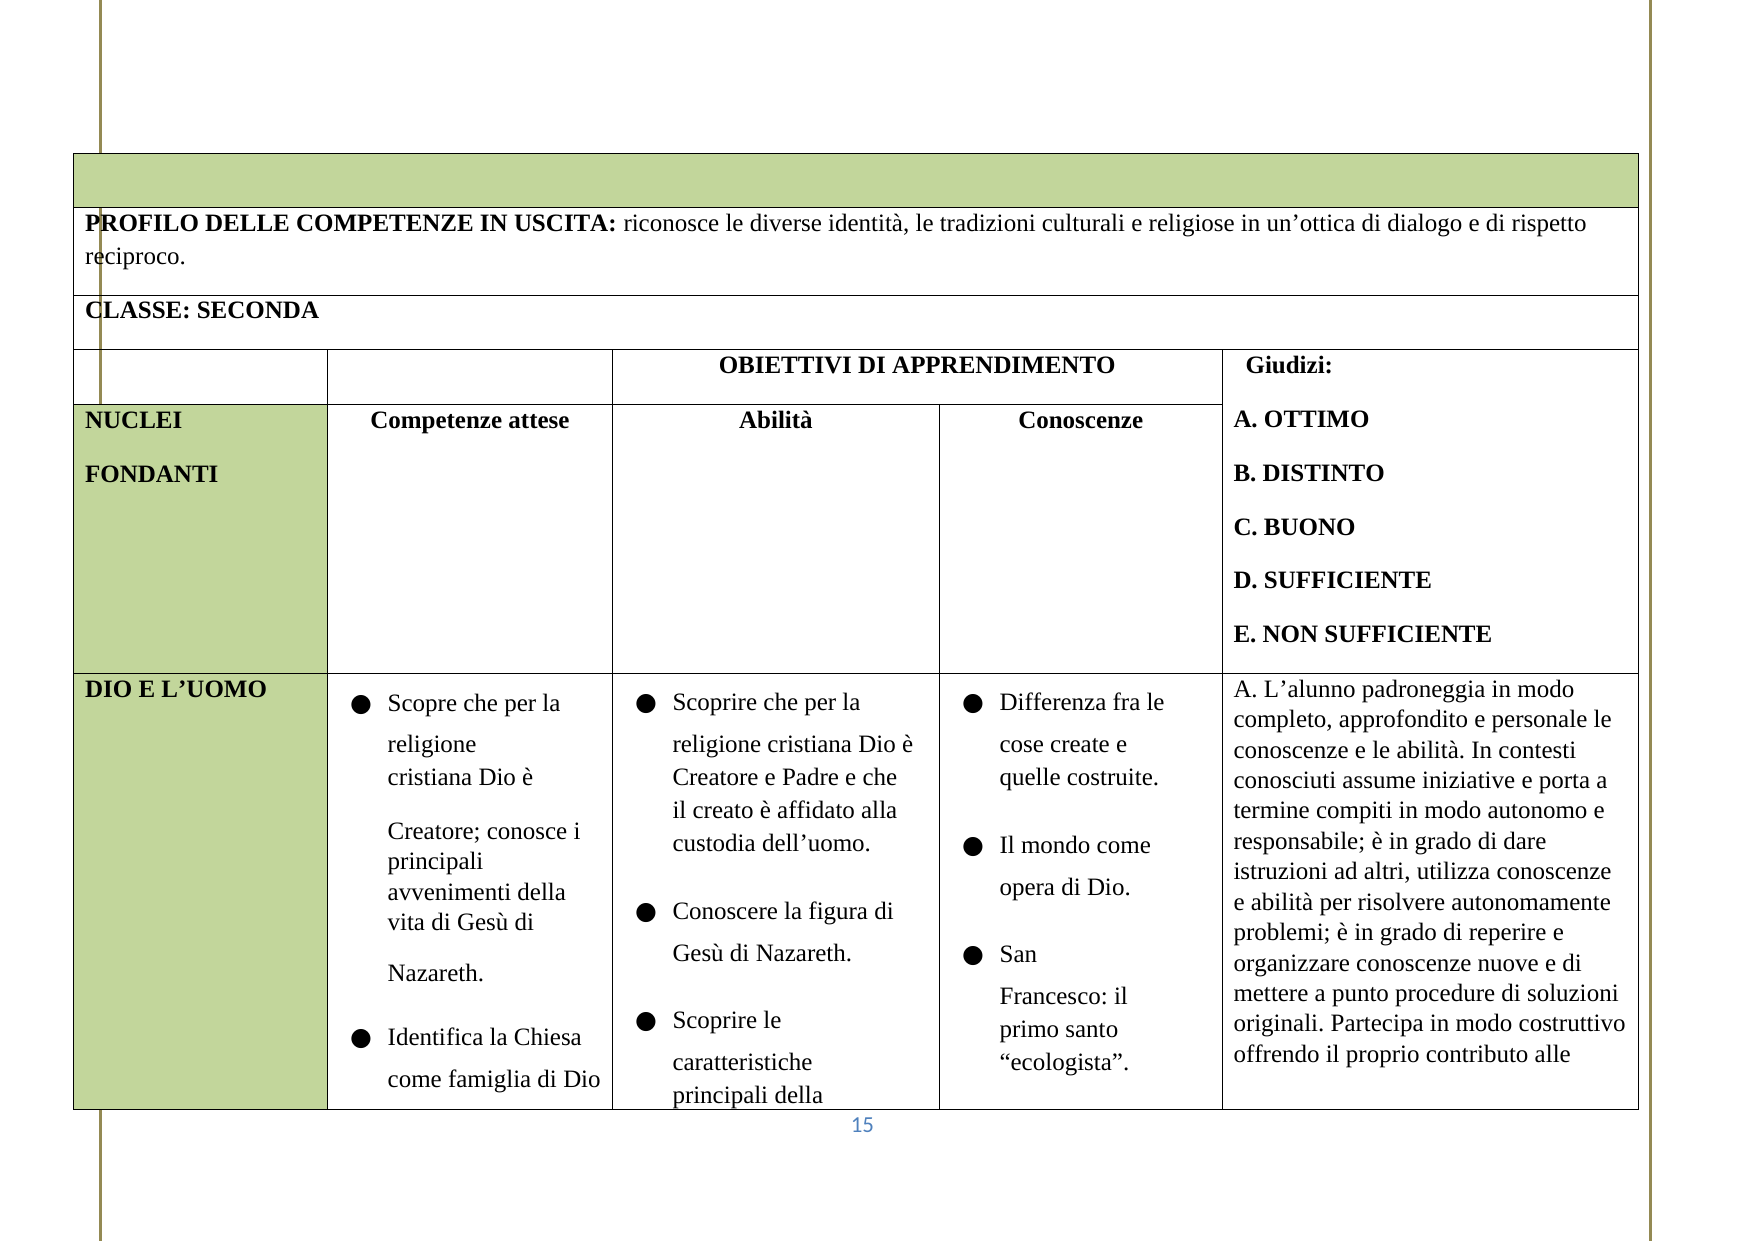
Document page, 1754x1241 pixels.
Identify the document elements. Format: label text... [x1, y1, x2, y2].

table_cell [940, 674, 1222, 1109]
table_cell Giudizi: A. OTTIMO B. DISTINTO C. BUONO D. SUFFICIENTE E. NON SUFFICIENTE [1223, 350, 1638, 673]
table_cell NUCLEI FONDANTI [74, 405, 327, 673]
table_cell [613, 674, 939, 1109]
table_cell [1223, 674, 1638, 1109]
table_cell DIO E L’UOMO [74, 674, 327, 1109]
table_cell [74, 154, 1638, 207]
table_cell CLASSE: SECONDA [74, 296, 1638, 349]
table_cell [74, 350, 327, 404]
table_cell Conoscenze [940, 405, 1222, 673]
table_cell Competenze attese [328, 405, 612, 673]
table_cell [328, 674, 612, 1109]
table_cell PROFILO DELLE COMPETENZE IN USCITA: riconosce le diverse identità, le tradizioni culturali e religiose in un’ottica di dialogo e di rispetto reciproco. [74, 208, 1638, 294]
table_cell [328, 350, 612, 404]
table_cell Abilità [613, 405, 939, 673]
table_cell OBIETTIVI DI APPRENDIMENTO [613, 350, 1222, 404]
